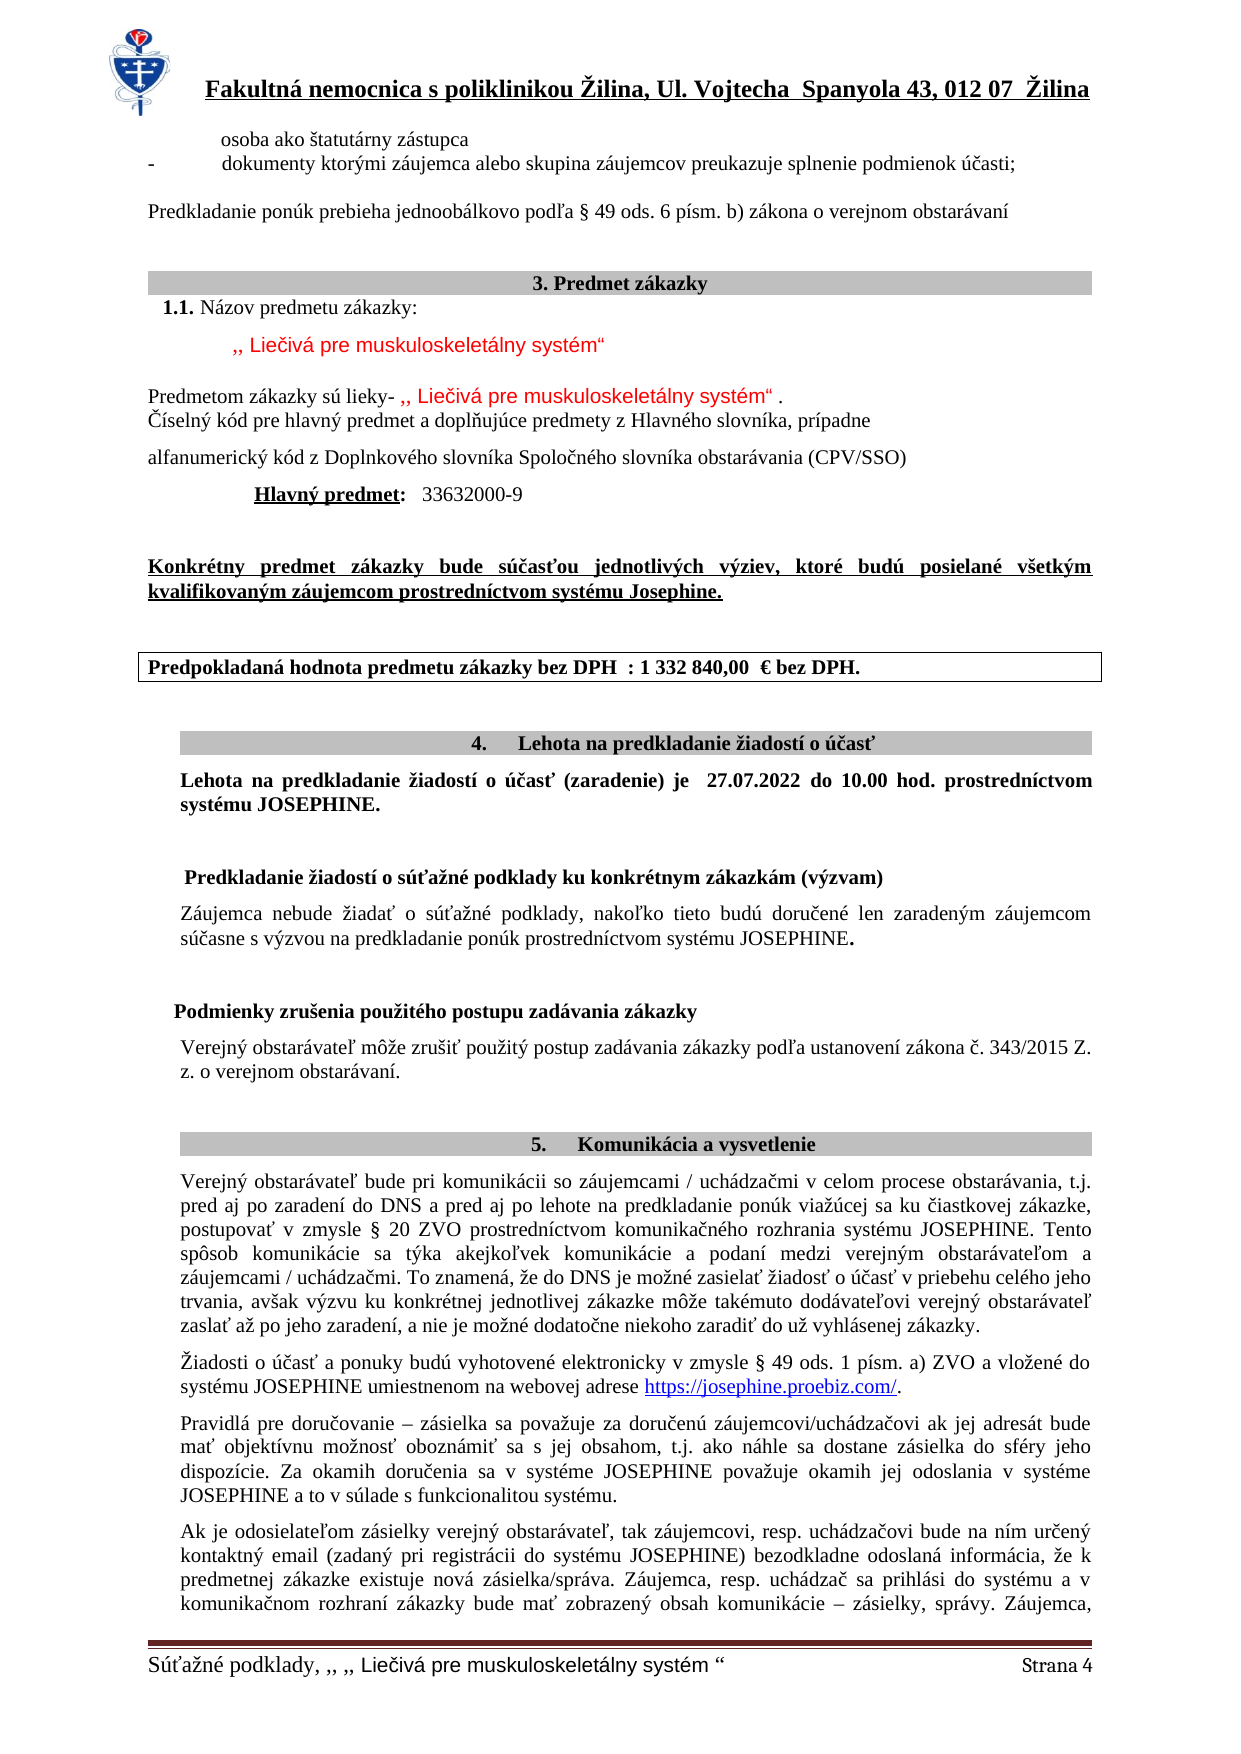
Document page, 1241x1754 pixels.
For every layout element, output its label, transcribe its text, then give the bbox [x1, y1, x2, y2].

text Záujemca nebude žiadať o súťažné podklady, nakoľko tieto budú doručené len zaradeným záujemcom súčasne s výzvou na predkladanie ponúk prostredníctvom systému JOSEPHINE. [180, 901, 1092, 949]
text alfanumerický kód z Doplnkového slovníka Spoločného slovníka obstarávania (CPV/SSO) [148, 445, 1092, 469]
text 5. Komunikácia a vysvetlenie [180, 1132, 1092, 1156]
text Verejný obstarávateľ bude pri komunikácii so záujemcami / uchádzačmi v celom procese obstarávania, t.j. pred aj po zaradení do DNS a pred aj po lehote na predkladanie ponúk viažúcej sa ku čiastkovej zákazke, postupovať v zmysle § 20 ZVO prostredníctvom komunikačného rozhrania systému JOSEPHINE. Tento spôsob komunikácie sa týka akejkoľvek komunikácie a podaní medzi verejným obstarávateľom a záujemcami / uchádzačmi. To znamená, že do DNS je možné zasielať žiadosť o účasť v priebehu celého jeho trvania, avšak výzvu ku konkrétnej jednotlivej zákazke môže takémuto dodávateľovi verejný obstarávateľ zaslať až po jeho zaradení, a nie je možné dodatočne niekoho zaradiť do už vyhlásenej zákazky. [180, 1169, 1092, 1337]
text Predpokladaná hodnota predmetu zákazky bez DPH : 1 332 840,00 € bez DPH. [139, 653, 1101, 681]
text ,, Liečivá pre muskuloskeletálny systém“ [148, 332, 1092, 358]
text Verejný obstarávateľ môže zrušiť použitý postup zadávania zákazky podľa ustanovení zákona č. 343/2015 Z. z. o verejnom obstarávaní. [180, 1035, 1092, 1083]
text Predkladanie žiadostí o súťažné podklady ku konkrétnym zákazkám (výzvam) [148, 865, 1092, 889]
text Pravidlá pre doručovanie – zásielka sa považuje za doručenú záujemcovi/uchádzačovi ak jej adresát bude mať objektívnu možnosť oboznámiť sa s jej obsahom, t.j. ako náhle sa dostane zásielka do sféry jeho dispozície. Za okamih doručenia sa v systéme JOSEPHINE považuje okamih jej odoslania v systéme JOSEPHINE a to v súlade s funkcionalitou systému. [180, 1410, 1092, 1507]
picture [109, 29, 171, 116]
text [180, 1519, 1092, 1615]
text Predkladanie ponúk prebieha jednoobálkovo podľa § 49 ods. 6 písm. b) zákona o verejnom obstarávaní [148, 199, 1092, 223]
list Názov predmetu zákazky: [162, 295, 1092, 319]
text Predmetom zákazky sú lieky- ,, Liečivá pre muskuloskeletálny systém“ . [148, 382, 1092, 408]
text Žiadosti o účasť a ponuky budú vyhotovené elektronicky v zmysle § 49 ods. 1 písm. a) ZVO a vložené do systému JOSEPHINE umiestnenom na webovej adrese https://josephine.proebiz.com/. [180, 1350, 1092, 1398]
text 4. Lehota na predkladanie žiadostí o účasť [180, 731, 1092, 755]
text Lehota na predkladanie žiadostí o účasť (zaradenie) je 27.07.2022 do 10.00 hod. prostredníctvom systému JOSEPHINE. [180, 768, 1092, 816]
text Hlavný predmet: 33632000-9 [254, 481, 1092, 506]
text - dokumenty ktorými záujemca alebo skupina záujemcov preukazuje splnenie podmienok účasti; [148, 151, 1092, 175]
subtitle 3. Predmet zákazky [148, 271, 1092, 295]
text Podmienky zrušenia použitého postupu zadávania zákazky [148, 998, 1092, 1023]
text Konkrétny predmet zákazky bude súčasťou jednotlivých výziev, ktoré budú posielané všetkým kvalifikovaným záujemcom prostredníctvom systému Josephine. [148, 554, 1092, 575]
text Číselný kód pre hlavný predmet a doplňujúce predmety z Hlavného slovníka, prípadne [148, 408, 1092, 432]
text osoba ako štatutárny zástupca [148, 127, 1092, 151]
text Konkrétny predmet zákazky bude súčasťou jednotlivých výziev, ktoré budú posielané všetkým kvalifikovaným záujemcom prostredníctvom systému Josephine. [148, 576, 1092, 603]
